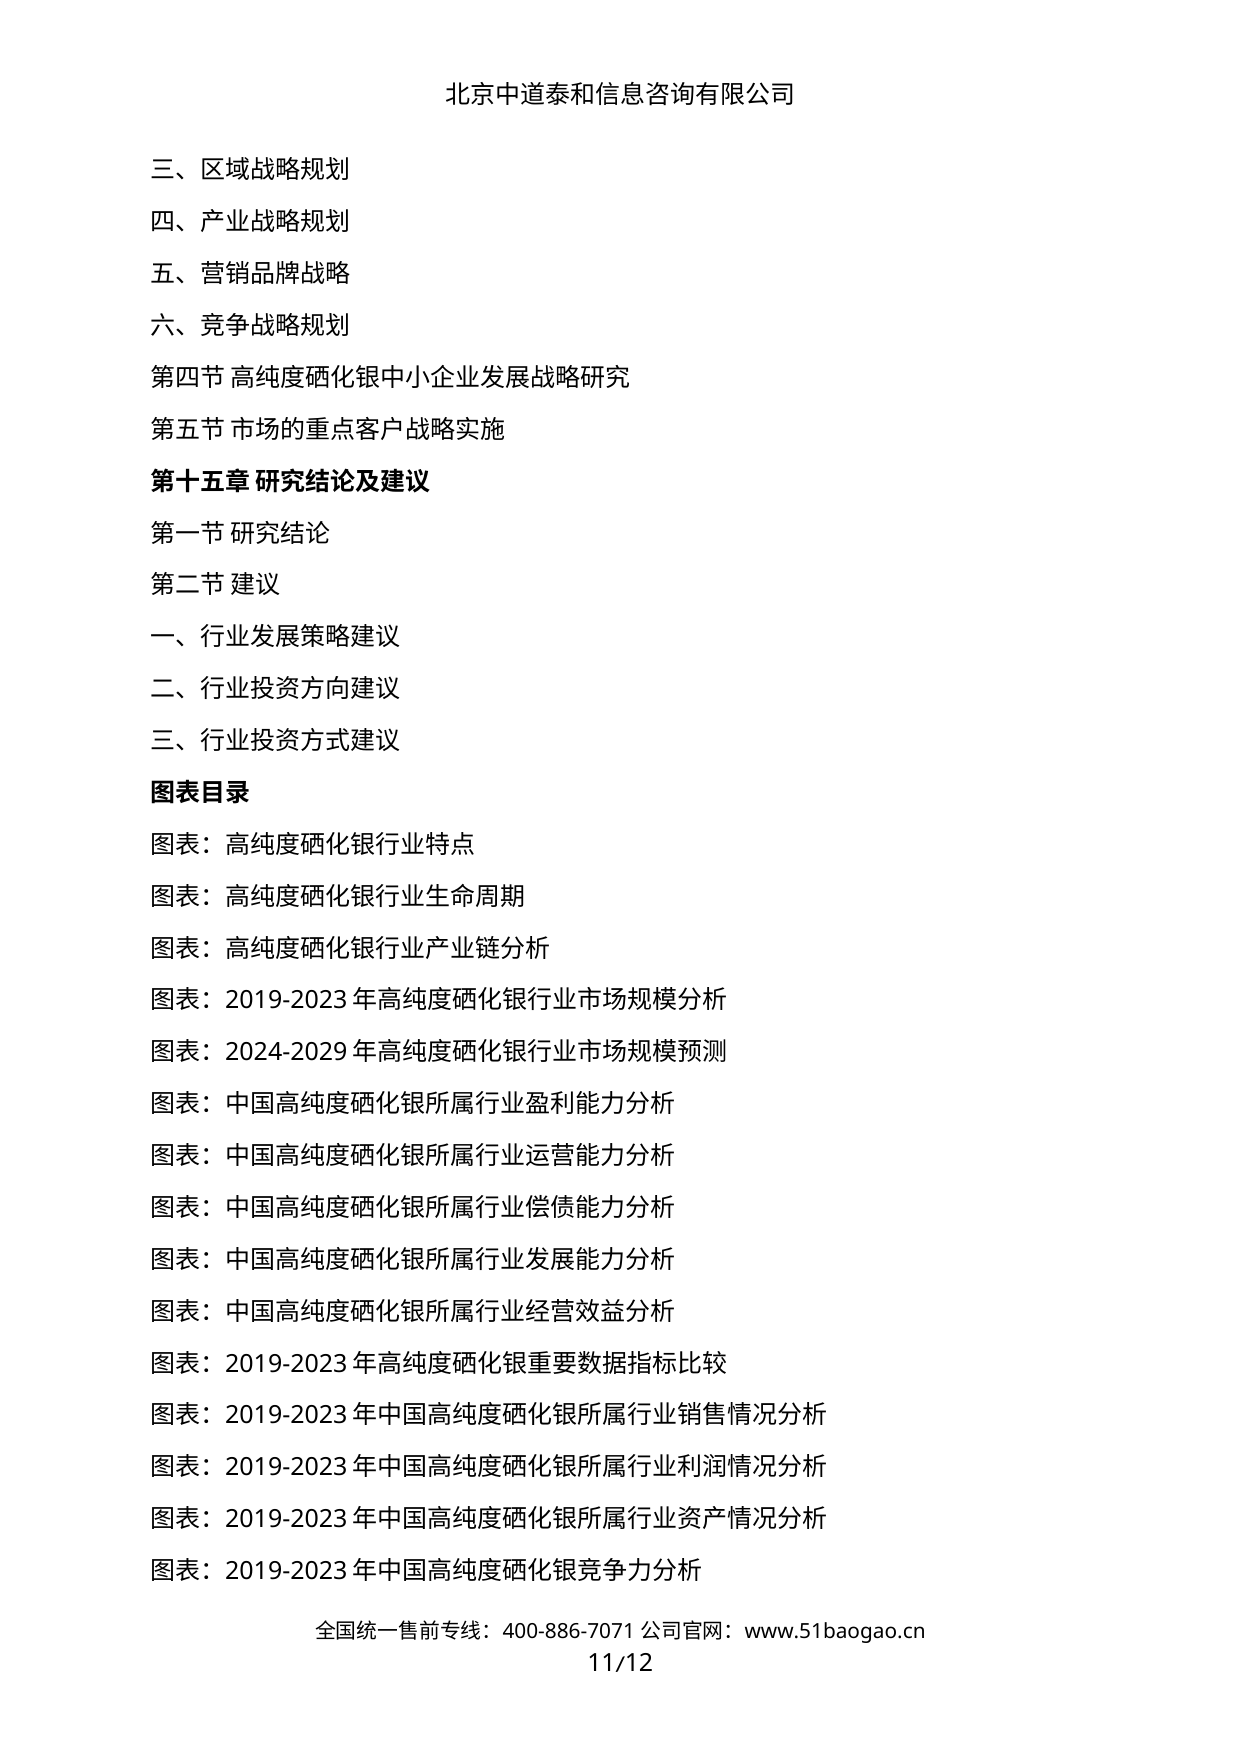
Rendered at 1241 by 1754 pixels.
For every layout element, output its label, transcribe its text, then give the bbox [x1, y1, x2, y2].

text 二、行业投资方向建议 [150, 669, 1090, 705]
text 图表目录 [150, 772, 1090, 809]
text 图表：中国高纯度硒化银所属行业偿债能力分析 [150, 1187, 1090, 1224]
text 六、竞争战略规划 [150, 306, 1090, 342]
text 图表：中国高纯度硒化银所属行业运营能力分析 [150, 1136, 1090, 1172]
text 图表：高纯度硒化银行业生命周期 [150, 876, 1090, 912]
text 第一节 研究结论 [150, 513, 1090, 549]
text 四、产业战略规划 [150, 202, 1090, 238]
text 五、营销品牌战略 [150, 254, 1090, 290]
text 图表：2019-2023年中国高纯度硒化银所属行业利润情况分析 [150, 1447, 1090, 1483]
text 第四节 高纯度硒化银中小企业发展战略研究 [150, 357, 1090, 394]
text 图表：2019-2023年高纯度硒化银行业市场规模分析 [150, 980, 1090, 1016]
text 第二节 建议 [150, 565, 1090, 601]
text 图表：2019-2023年中国高纯度硒化银所属行业资产情况分析 [150, 1499, 1090, 1535]
text 第十五章 研究结论及建议 [150, 461, 1090, 497]
text 图表：高纯度硒化银行业特点 [150, 824, 1090, 861]
text 三、行业投资方式建议 [150, 721, 1090, 757]
text 一、行业发展策略建议 [150, 617, 1090, 653]
text 图表：2019-2023年中国高纯度硒化银所属行业销售情况分析 [150, 1395, 1090, 1431]
text 图表：中国高纯度硒化银所属行业经营效益分析 [150, 1291, 1090, 1327]
text 图表：中国高纯度硒化银所属行业发展能力分析 [150, 1239, 1090, 1276]
text 三、区域战略规划 [150, 150, 1090, 186]
text 图表：高纯度硒化银行业产业链分析 [150, 928, 1090, 964]
text 图表：2019-2023年中国高纯度硒化银竞争力分析 [150, 1551, 1090, 1587]
text 第五节 市场的重点客户战略实施 [150, 409, 1090, 446]
text 图表：中国高纯度硒化银所属行业盈利能力分析 [150, 1084, 1090, 1120]
text 图表：2024-2029年高纯度硒化银行业市场规模预测 [150, 1032, 1090, 1068]
text 图表：2019-2023年高纯度硒化银重要数据指标比较 [150, 1343, 1090, 1379]
